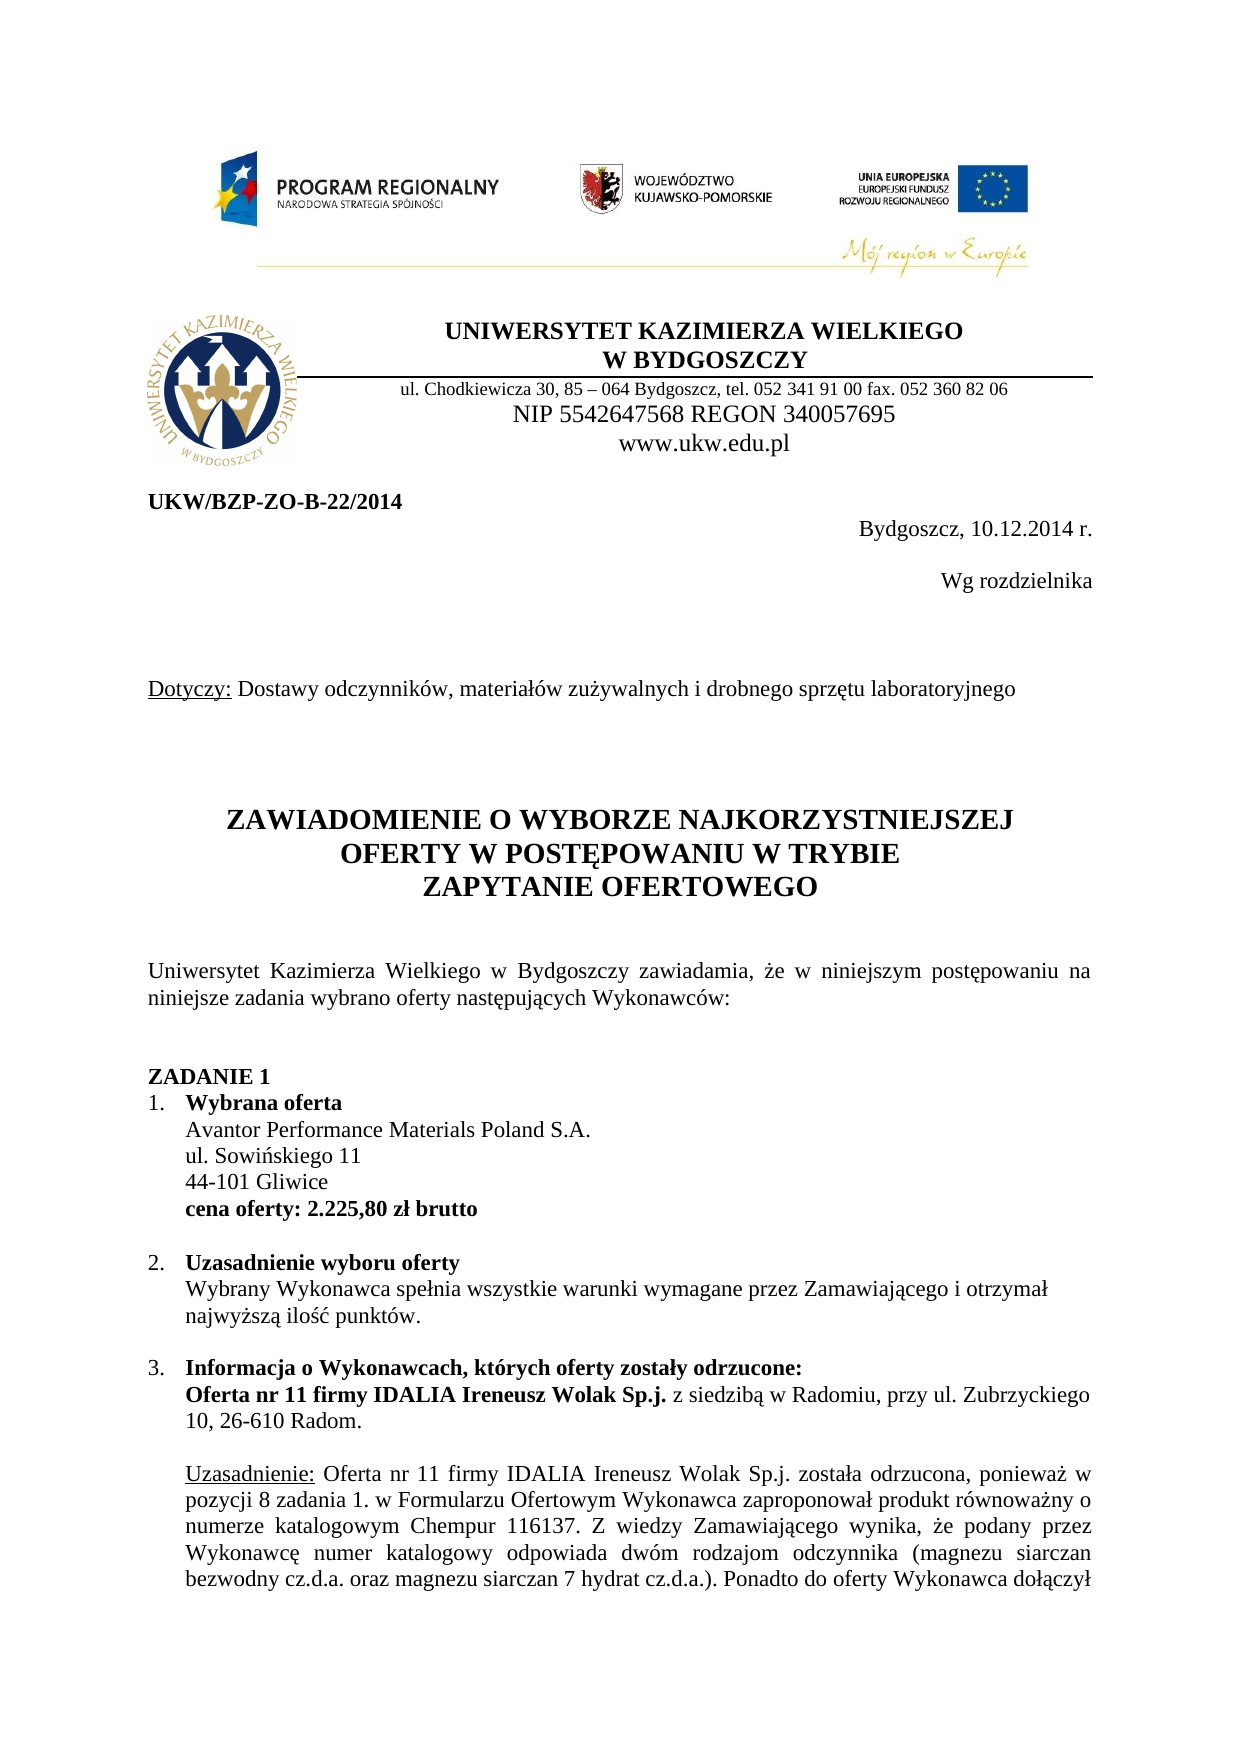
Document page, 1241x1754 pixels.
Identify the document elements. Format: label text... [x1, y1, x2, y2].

text ZAPYTANIE OFERTOWEGO [148, 869, 1093, 903]
text NIP 5542647568 REGON 340057695 [297, 399, 1093, 428]
text Oferta nr 11 firmy IDALIA Ireneusz Wolak Sp.j. z siedzibą w Radomiu, przy ul. Zubrzyckiego 10, 26-610 Radom. [185, 1381, 1093, 1433]
picture [208, 147, 1032, 286]
text UNIWERSYTET KAZIMIERZA WIELKIEGO [297, 316, 1093, 345]
text Dotyczy: Dostawy odczynników, materiałów zużywalnych i drobnego sprzętu laboratoryjnego [148, 675, 1093, 702]
text ZADANIE 1 [148, 1063, 1093, 1089]
text 44-101 Gliwice cena oferty: 2.225,80 zł brutto [185, 1168, 1093, 1221]
list Informacja o Wykonawcach, których oferty zostały odrzucone: [148, 1354, 1093, 1381]
text Uniwersytet Kazimierza Wielkiego w Bydgoszczy zawiadamia, że w niniejszym postępowaniu na niniejsze zadania wybrano oferty następujących Wykonawców: [148, 957, 1093, 1010]
list Uzasadnienie wyboru oferty Wybrany Wykonawca spełnia wszystkie warunki wymagane przez Zamawiającego i otrzymał najwyższą ilość punktów. [148, 1249, 1093, 1328]
text Bydgoszcz, 10.12.2014 r. [148, 515, 1093, 541]
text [185, 1460, 1093, 1592]
text UKW/BZP-ZO-B-22/2014 [148, 488, 1093, 515]
text ZAWIADOMIENIE O WYBORZE NAJKORZYSTNIEJSZEJ [148, 802, 1093, 836]
text Wg rozdzielnika [148, 567, 1093, 594]
text W BYDGOSZCZY [297, 345, 1093, 376]
picture [147, 315, 297, 466]
text OFERTY W POSTĘPOWANIU W TRYBIE [148, 836, 1093, 869]
text ul. Chodkiewicza 30, 85 – 064 Bydgoszcz, tel. 052 341 91 00 fax. 052 360 82 06 [297, 378, 1093, 399]
text www.ukw.edu.pl [297, 428, 1093, 457]
text ul. Sowińskiego 11 [185, 1142, 1093, 1168]
list Wybrana oferta Avantor Performance Materials Poland S.A. [148, 1089, 1093, 1142]
